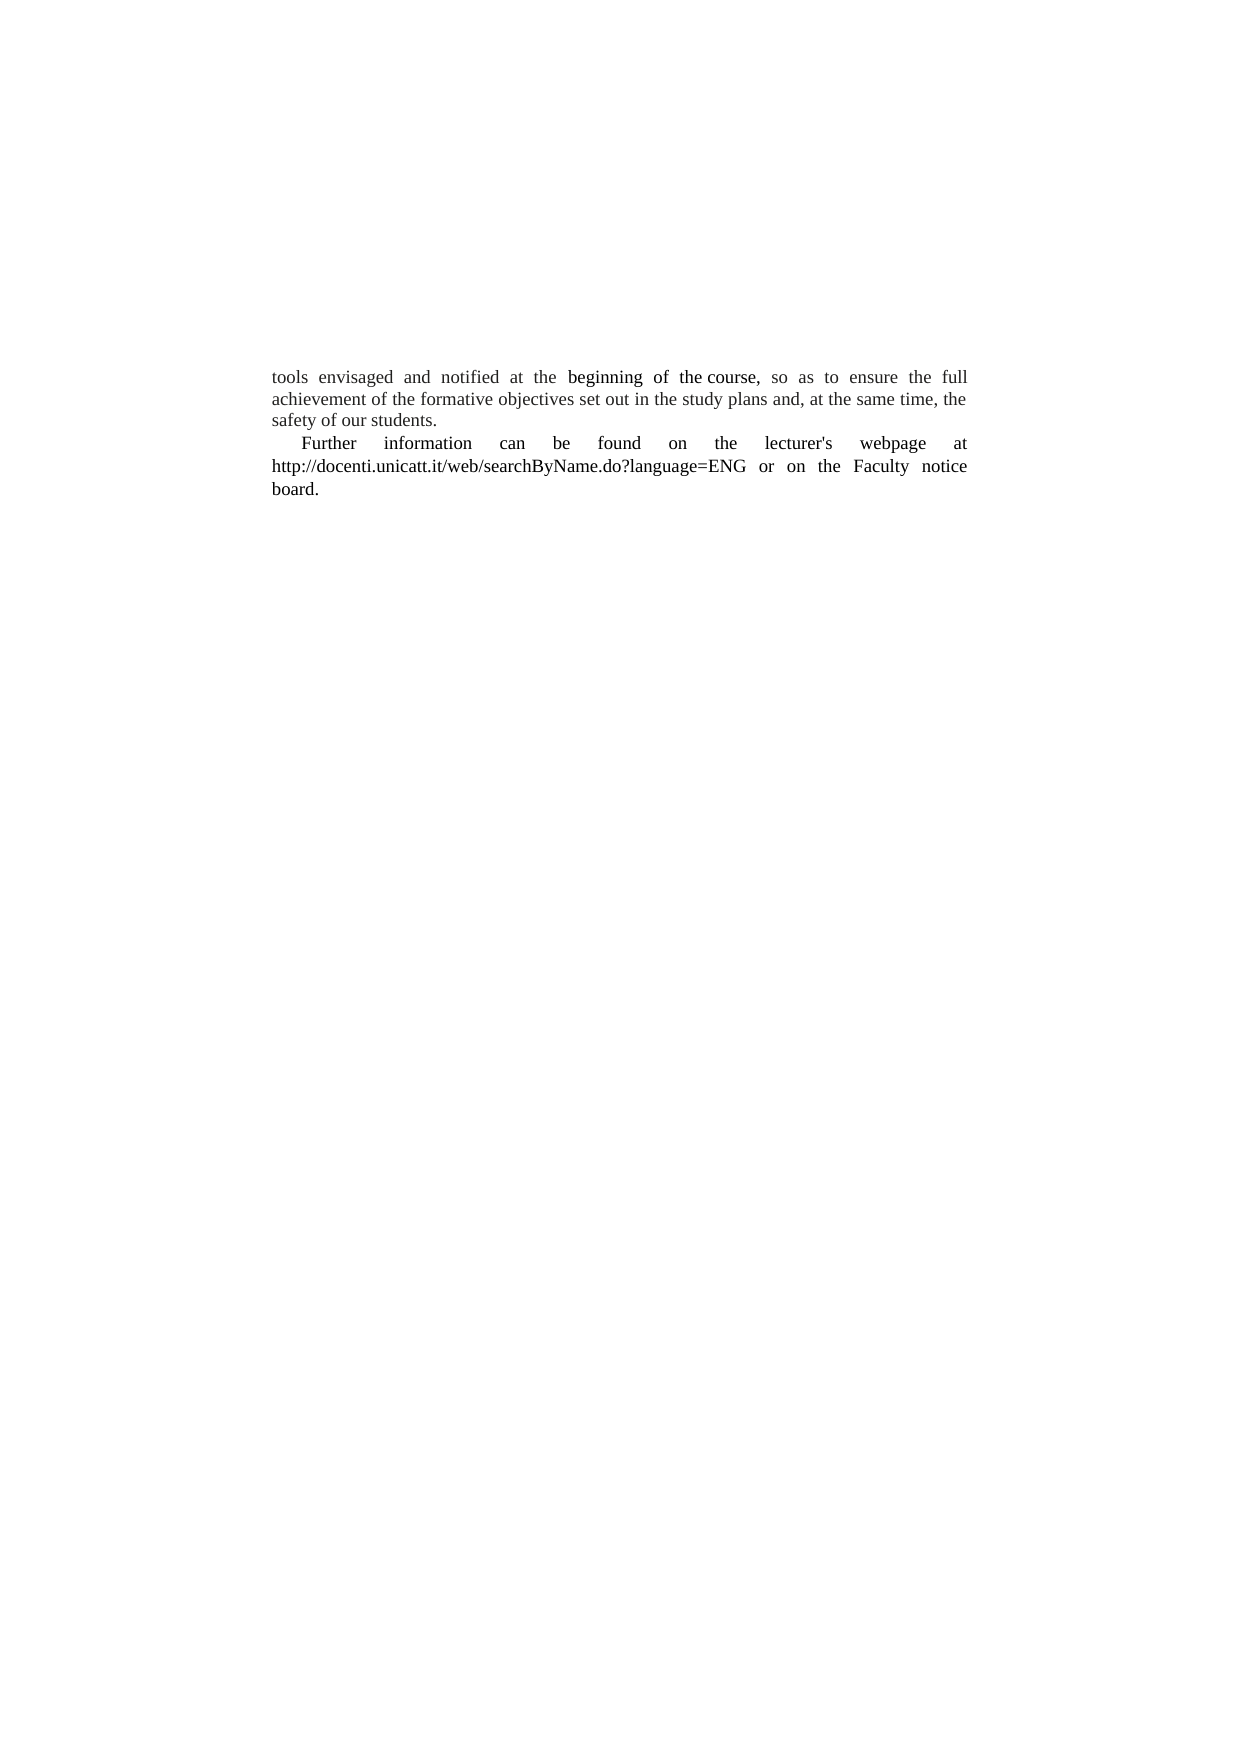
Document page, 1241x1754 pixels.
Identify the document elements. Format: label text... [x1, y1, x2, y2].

text Further information can be found on the lecturer's webpage at http://docenti.unicatt.it/web/searchByName.do?language=ENG or on the Faculty notice board. [272, 431, 968, 499]
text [272, 366, 968, 431]
